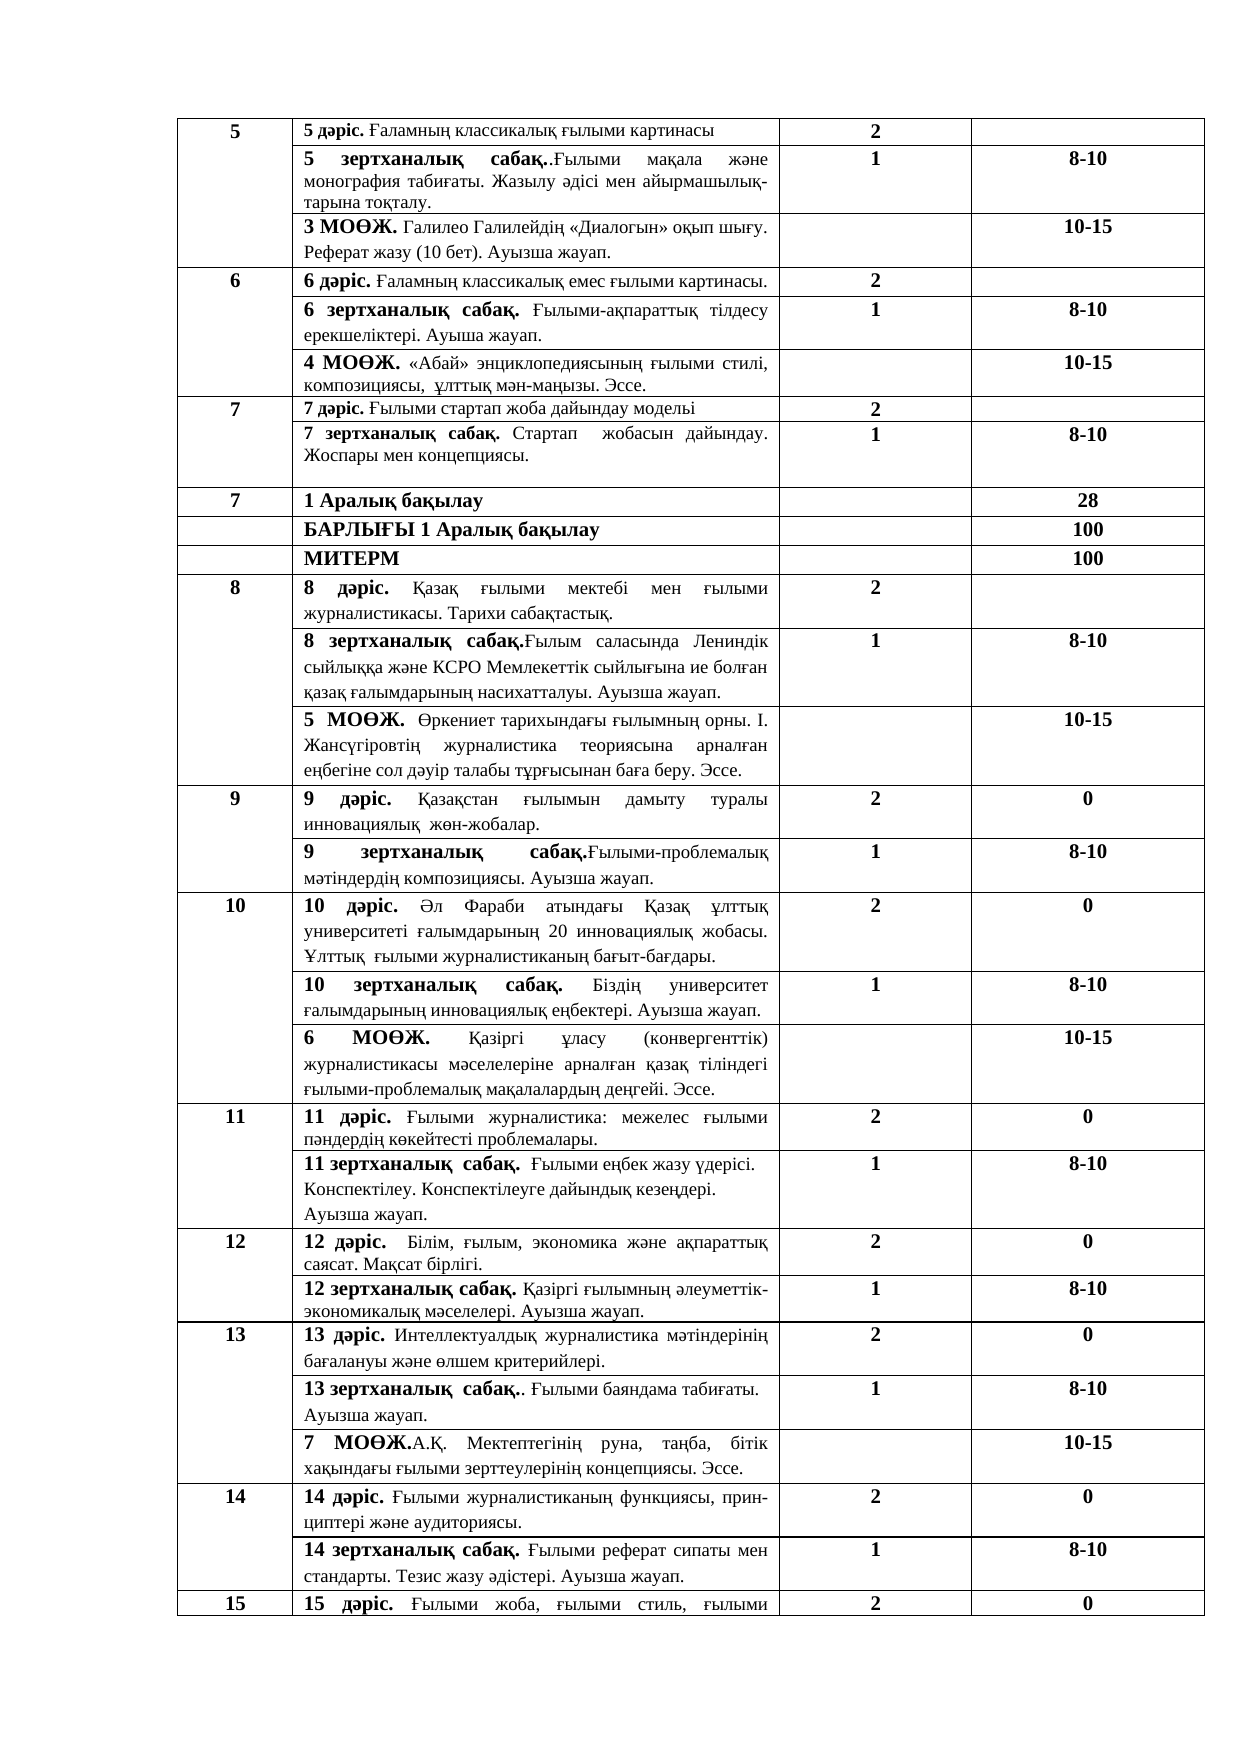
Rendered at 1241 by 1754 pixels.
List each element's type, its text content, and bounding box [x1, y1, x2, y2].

table_cell 10-15 [972, 1430, 1204, 1483]
table_cell 2 [780, 1229, 971, 1275]
table_cell 7 [178, 397, 292, 487]
table_cell 12 дәріс. Білім, ғылым, экономика және ақпараттық саясат. Мақсат бірлігі. [293, 1229, 779, 1275]
table_cell 9 [178, 786, 292, 892]
table_cell 12 [178, 1229, 292, 1321]
table_cell 8-10 [972, 629, 1204, 706]
table_cell 6 [178, 268, 292, 396]
table_cell 8-10 [972, 972, 1204, 1024]
table_cell 0 [972, 893, 1204, 971]
table_cell [780, 1025, 971, 1103]
table_cell 10 [178, 893, 292, 1103]
table_cell 2 [780, 1484, 971, 1536]
table_cell 10 зертханалық сабақ. Біздің университет ғалымдарының инновациялық еңбектері. Ауызша жауап. [293, 972, 779, 1024]
table_cell 2 [780, 893, 971, 971]
table_cell [780, 707, 971, 784]
table_cell 100 [972, 546, 1204, 574]
table_cell 11 [178, 1104, 292, 1228]
table_cell 7 дәріс. Ғылыми стартап жоба дайындау модельі [293, 397, 779, 421]
table_cell 2 [780, 786, 971, 838]
table_cell 14 дәріс. Ғылыми журналистиканың функциясы, прин-циптері және аудиториясы. [293, 1484, 779, 1536]
table_cell 2 [780, 268, 971, 296]
table_cell 8-10 [972, 1151, 1204, 1228]
table_cell 0 [972, 786, 1204, 838]
table_cell 13 дәріс. Интеллектуалдық журналистика мәтіндерінің бағалануы және өлшем критерийлері. [293, 1323, 779, 1375]
table_cell 2 [780, 119, 971, 144]
table_cell 5 дәріс. Ғаламның классикалық ғылыми картинасы [293, 119, 779, 144]
table_cell 1 [780, 1538, 971, 1590]
table_cell [780, 350, 971, 396]
table_cell [780, 488, 971, 516]
table_cell 8-10 [972, 1276, 1204, 1321]
table_cell 1 [780, 1376, 971, 1429]
table_cell 0 [972, 1591, 1204, 1615]
table_cell [178, 517, 292, 545]
table_cell 100 [972, 517, 1204, 545]
table_cell 5 зертханалық сабақ..Ғылыми мақала және монография табиғаты. Жазылу әдісі мен айырмашылық-тарына тоқталу. [293, 146, 779, 213]
table_cell 7 [178, 488, 292, 516]
table_cell 9 зертханалық сабақ.Ғылыми-проблемалық мәтіндердің композициясы. Ауызша жауап. [293, 839, 779, 892]
table_cell 9 дәріс. Қазақстан ғылымын дамыту туралы инновациялық жөн-жобалар. [293, 786, 779, 838]
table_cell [293, 1591, 779, 1615]
table_cell 8-10 [972, 839, 1204, 892]
table_cell 8-10 [972, 297, 1204, 349]
table_cell [972, 119, 1204, 144]
table_cell 1 [780, 146, 971, 213]
table_cell [972, 397, 1204, 421]
table_cell [972, 268, 1204, 296]
table_cell 8 [178, 575, 292, 784]
table_cell 14 [178, 1484, 292, 1590]
table_cell [780, 1430, 971, 1483]
table_cell [780, 517, 971, 545]
table_cell 8 дәріс. Қазақ ғылыми мектебі мен ғылыми журналистикасы. Тарихи сабақтастық. [293, 575, 779, 627]
table_cell 4 МОӨЖ. «Абай» энциклопедиясының ғылыми стилі, композициясы, ұлттық мән-маңызы. Эссе. [293, 350, 779, 396]
table_cell 7 зертханалық сабақ. Стартап жобасын дайындау. Жоспары мен концепциясы. [293, 422, 779, 487]
table_cell 6 МОӨЖ. Қазіргі ұласу (конвергенттік) журналистикасы мәселелеріне арналған қазақ тіліндегі ғылыми-проблемалық мақалалардың деңгейі. Эссе. [293, 1025, 779, 1103]
table_cell [780, 214, 971, 267]
table_cell 13 зертханалық сабақ.. Ғылыми баяндама табиғаты. Ауызша жауап. [293, 1376, 779, 1429]
table_cell 0 [972, 1104, 1204, 1149]
table_cell 3 МОӨЖ. Галилео Галилейдің «Диалогын» оқып шығу. Реферат жазу (10 бет). Ауызша жауап. [293, 214, 779, 267]
table_cell БАРЛЫҒЫ 1 Аралық бақылау [293, 517, 779, 545]
table_cell [780, 546, 971, 574]
table_cell 1 [780, 1276, 971, 1321]
table_cell МИТЕРМ [293, 546, 779, 574]
table_cell 10-15 [972, 214, 1204, 267]
table_cell 1 Аралық бақылау [293, 488, 779, 516]
table_cell 1 [780, 422, 971, 487]
table_cell 7 МОӨЖ.А.Қ. Мектептегінің руна, таңба, бітік хақындағы ғылыми зерттеулерінің концепциясы. Эссе. [293, 1430, 779, 1483]
table_cell 0 [972, 1323, 1204, 1375]
table_cell 1 [780, 1151, 971, 1228]
table_cell 1 [780, 972, 971, 1024]
table_cell 13 [178, 1323, 292, 1483]
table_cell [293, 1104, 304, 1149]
table_cell 0 [972, 1484, 1204, 1536]
table_cell 1 [780, 297, 971, 349]
table_cell 28 [972, 488, 1204, 516]
table_cell 8-10 [972, 146, 1204, 213]
table_cell 8-10 [972, 1376, 1204, 1429]
table_cell 10-15 [972, 350, 1204, 396]
table_cell 10 дәріс. Әл Фараби атындағы Қазақ ұлттық университеті ғалымдарының 20 инновациялық жобасы. Ұлттық ғылыми журналистиканың бағыт-бағдары. [293, 893, 779, 971]
table_cell 6 зертханалық сабақ. Ғылыми-ақпараттық тілдесу ерекшеліктері. Ауыша жауап. [293, 297, 779, 349]
table_cell 1 [780, 839, 971, 892]
table_cell 15 [178, 1591, 292, 1615]
table_cell 5 [178, 119, 292, 267]
table_cell 1 [780, 629, 971, 706]
table_cell 2 [780, 397, 971, 421]
table_cell 8-10 [972, 422, 1204, 487]
table_cell 12 зертханалық сабақ. Қазіргі ғылымның әлеуметтік-экономикалық мәселелері. Ауызша жауап. [293, 1276, 779, 1321]
table_cell [178, 546, 292, 574]
table_cell 11 зертханалық сабақ. Ғылыми еңбек жазу үдерісі. Конспектілеу. Конспектілеуге дайындық кезеңдері. Ауызша жауап. [293, 1151, 779, 1228]
table_cell 5 МОӨЖ. Өркениет тарихындағы ғылымның орны. І. Жансүгіровтің журналистика теориясына арналған еңбегіне сол дәуір талабы тұрғысынан баға беру. Эссе. [293, 707, 779, 784]
table_cell 2 [780, 1591, 971, 1615]
table_cell 6 дәріс. Ғаламның классикалық емес ғылыми картинасы. [293, 268, 779, 296]
table_cell 10-15 [972, 1025, 1204, 1103]
table_cell 8 зертханалық сабақ.Ғылым саласында Лениндік сыйлыққа және КСРО Мемлекеттік сыйлығына ие болған қазақ ғалымдарының насихатталуы. Ауызша жауап. [293, 629, 779, 706]
table_cell 14 зертханалық сабақ. Ғылыми реферат сипаты мен стандарты. Тезис жазу әдістері. Ауызша жауап. [293, 1538, 779, 1590]
table_cell 10-15 [972, 707, 1204, 784]
table_cell 2 [780, 575, 971, 627]
table_cell 0 [972, 1229, 1204, 1275]
table_cell 8-10 [972, 1538, 1204, 1590]
table_cell 2 [780, 1323, 971, 1375]
table_cell [972, 575, 1204, 627]
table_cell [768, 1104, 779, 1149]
table_cell 2 [780, 1104, 971, 1149]
